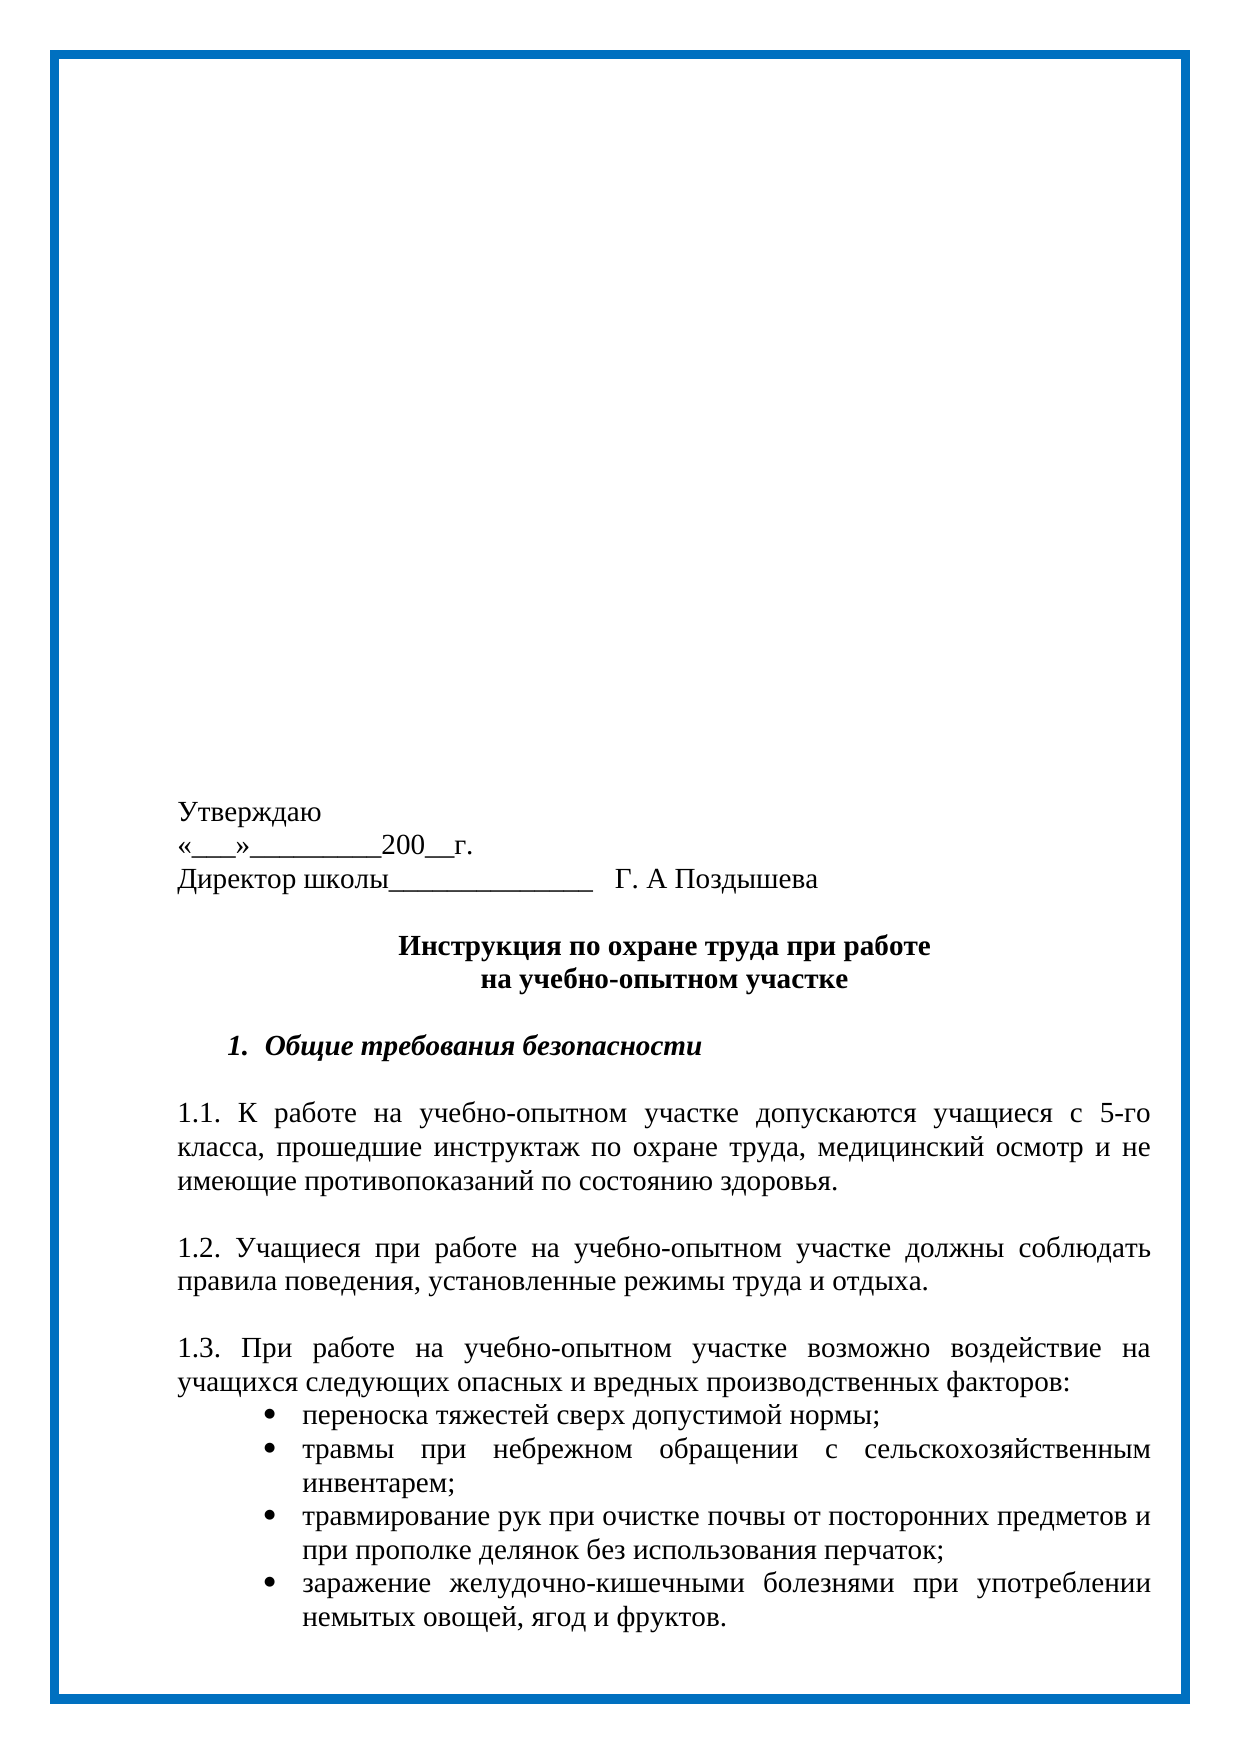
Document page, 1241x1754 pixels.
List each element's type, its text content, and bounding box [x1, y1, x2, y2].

list Общие требования безопасности [227, 1028, 1152, 1062]
text 1.2. Учащиеся при работе на учебно-опытном участке должны соблюдать правила поведения, установленные режимы труда и отдыха. [177, 1196, 1152, 1297]
list переноска тяжестей сверх допустимой нормы; [264, 1397, 1152, 1431]
list травмы при небрежном обращении с сельскохозяйственным инвентарем; [264, 1431, 1152, 1498]
list травмирование рук при очистке почвы от посторонних предметов и при прополке делянок без использования перчаток; [264, 1498, 1152, 1566]
list заражение желудочно-кишечными болезнями при употреблении немытых овощей, ягод и фруктов. [264, 1566, 1152, 1633]
text 1.3. При работе на учебно-опытном участке возможно воздействие на учащихся следующих опасных и вредных производственных факторов: [177, 1297, 1152, 1397]
text Утверждаю «___»_________200__г. [177, 794, 1152, 861]
text Директор школы______________ Г. А Поздышева [177, 861, 1152, 894]
text 1.1. К работе на учебно-опытном участке допускаются учащиеся с 5-го класса, прошедшие инструктаж по охране труда, медицинский осмотр и не имеющие противопоказаний по состоянию здоровья. [177, 1062, 1152, 1196]
text на учебно-опытном участке [177, 961, 1152, 995]
text Инструкция по охране труда при работе [177, 928, 1152, 961]
